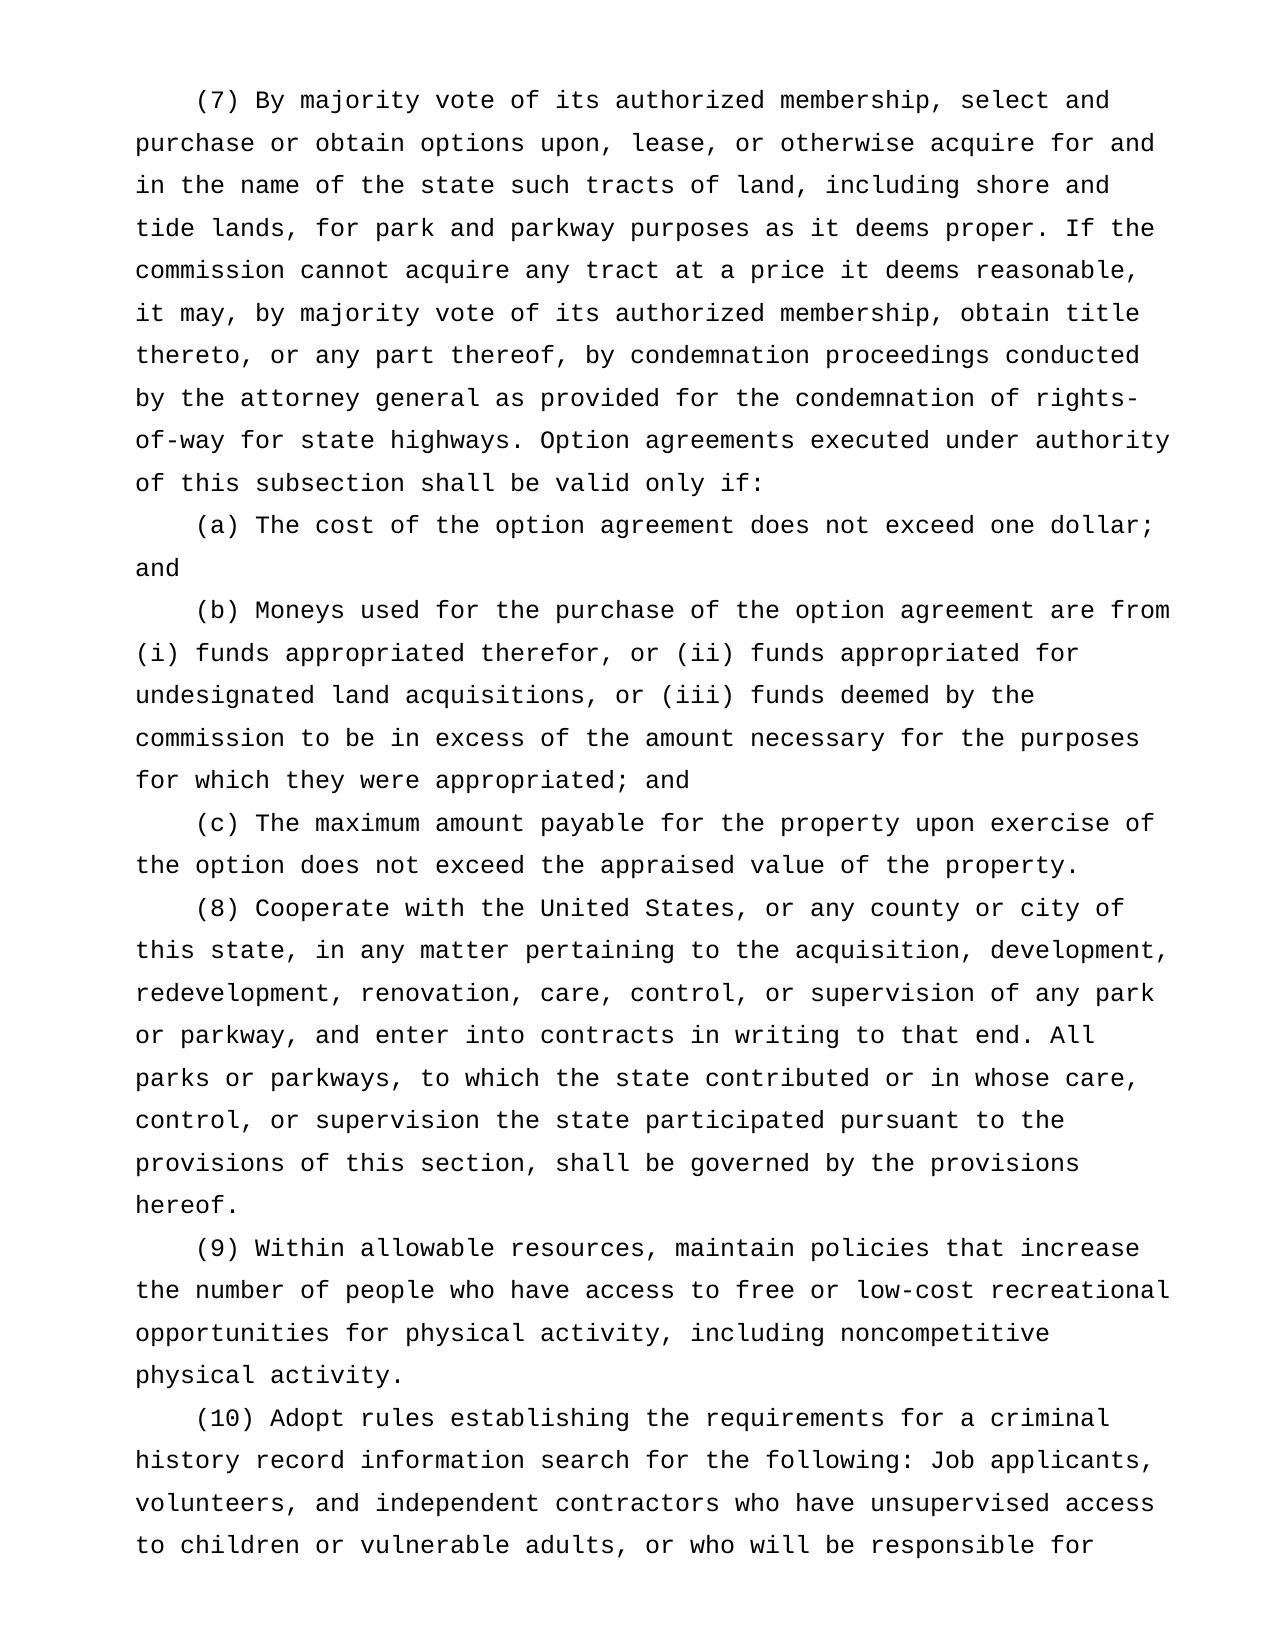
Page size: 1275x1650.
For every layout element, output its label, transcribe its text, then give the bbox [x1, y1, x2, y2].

text (a) The cost of the option agreement does not exceed one dollar; and [135, 500, 1170, 585]
text (9) Within allowable resources, maintain policies that increase the number of people who have access to free or low-cost recreational opportunities for physical activity, including noncompetitive physical activity. [135, 1222, 1170, 1392]
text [135, 1392, 1170, 1562]
text (b) Moneys used for the purchase of the option agreement are from (i) funds appropriated therefor, or (ii) funds appropriated for undesignated land acquisitions, or (iii) funds deemed by the commission to be in excess of the amount necessary for the purposes for which they were appropriated; and [135, 585, 1170, 797]
text (7) By majority vote of its authorized membership, select and purchase or obtain options upon, lease, or otherwise acquire for and in the name of the state such tracts of land, including shore and tide lands, for park and parkway purposes as it deems proper. If the commission cannot acquire any tract at a price it deems reasonable, it may, by majority vote of its authorized membership, obtain title thereto, or any part thereof, by condemnation proceedings conducted by the attorney general as provided for the condemnation of rights-of-way for state highways. Option agreements executed under authority of this subsection shall be valid only if: [135, 75, 1170, 500]
text (8) Cooperate with the United States, or any county or city of this state, in any matter pertaining to the acquisition, development, redevelopment, renovation, care, control, or supervision of any park or parkway, and enter into contracts in writing to that end. All parks or parkways, to which the state contributed or in whose care, control, or supervision the state participated pursuant to the provisions of this section, shall be governed by the provisions hereof. [135, 882, 1170, 1222]
text (c) The maximum amount payable for the property upon exercise of the option does not exceed the appraised value of the property. [135, 797, 1170, 882]
